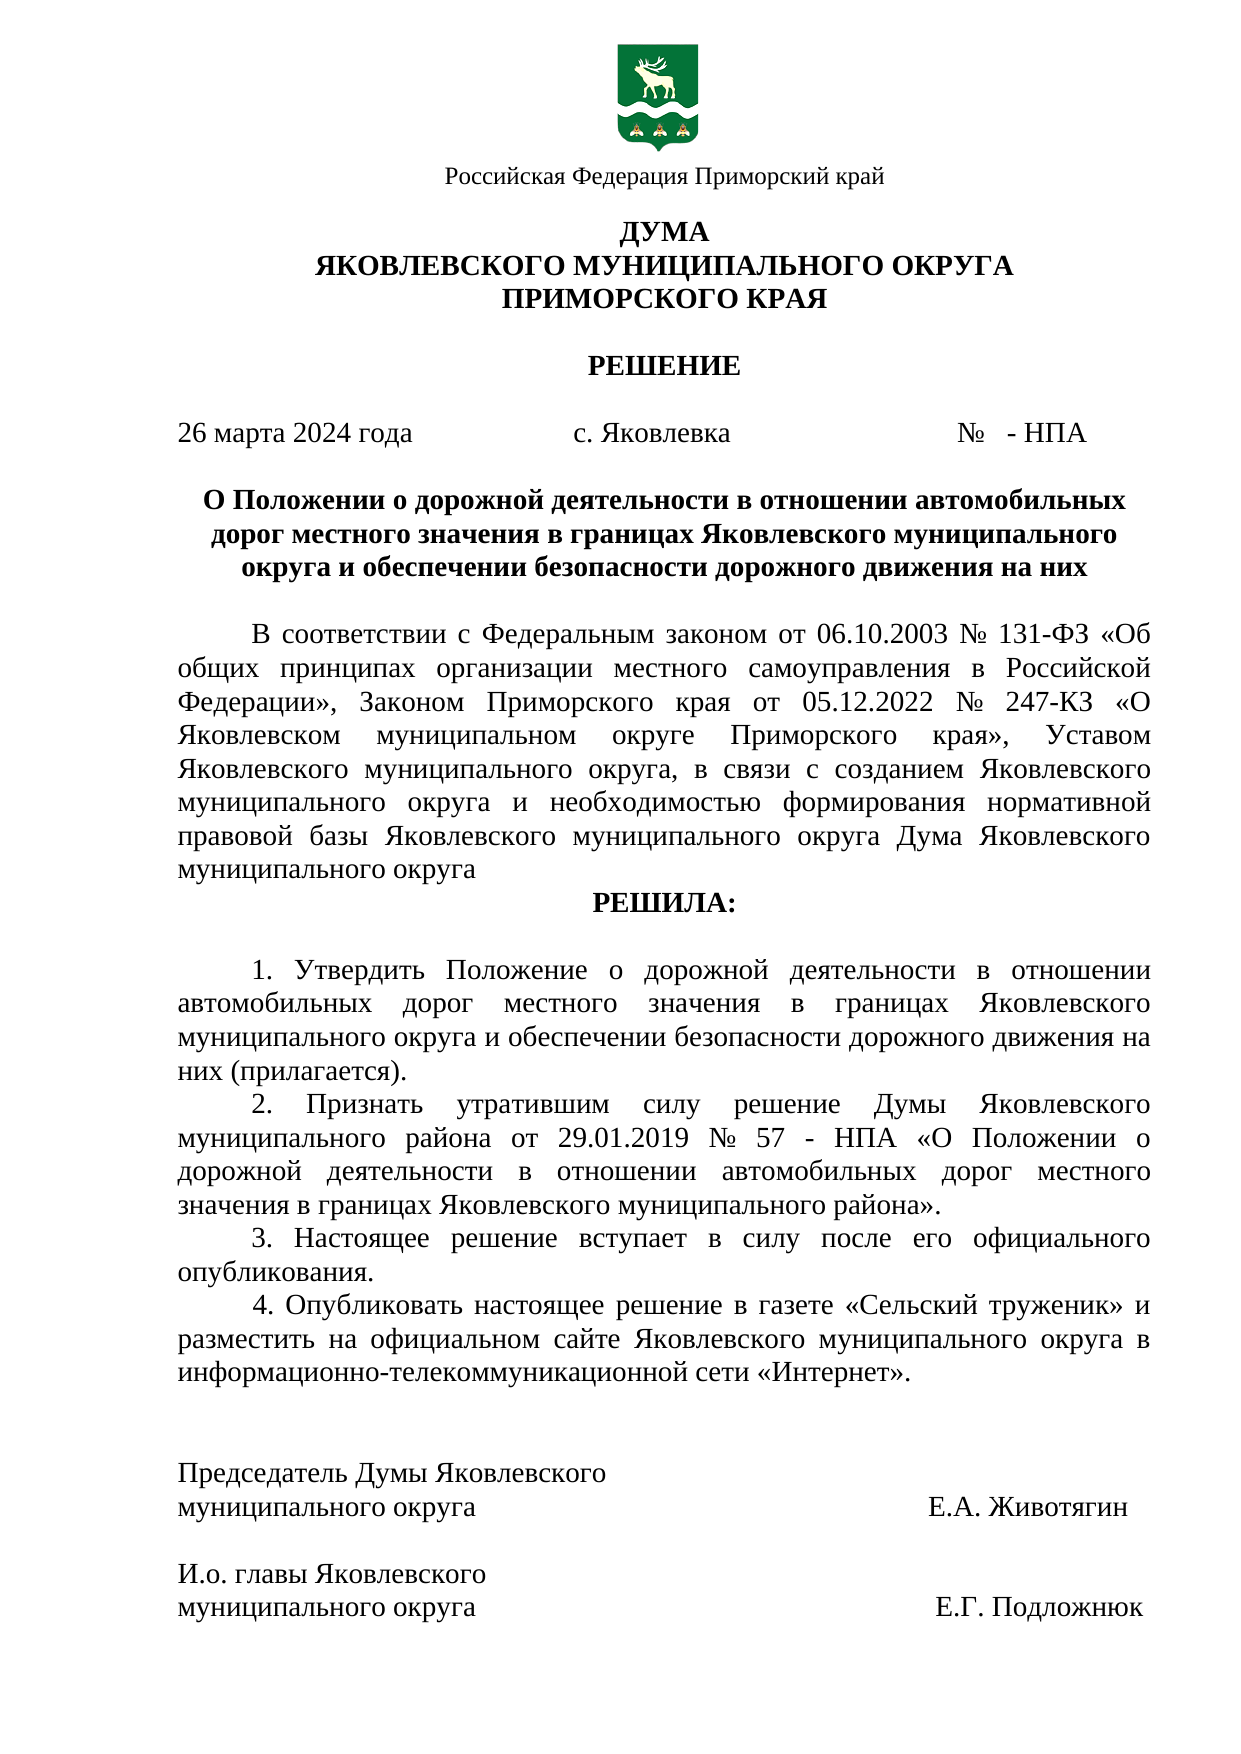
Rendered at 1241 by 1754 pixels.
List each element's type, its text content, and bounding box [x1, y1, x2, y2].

text 1. Утвердить Положение о дорожной деятельности в отношении автомобильных дорог местного значения в границах Яковлевского муниципального округа и обеспечении безопасности дорожного движения на них (прилагается). [177, 952, 1152, 1086]
text В соответствии с Федеральным законом от 06.10.2003 № 131-ФЗ «Об общих принципах организации местного самоуправления в Российской Федерации», Законом Приморского края от 05.12.2022 № 247-КЗ «О Яковлевском муниципальном округе Приморского края», Уставом Яковлевского муниципального округа, в связи с созданием Яковлевского муниципального округа и необходимостью формирования нормативной правовой базы Яковлевского муниципального округа Дума Яковлевского муниципального округа [177, 617, 1152, 885]
text 26 марта 2024 года с. Яковлевка № - НПА [177, 415, 1152, 449]
text И.о. главы Яковлевского [177, 1556, 1152, 1589]
text Председатель Думы Яковлевского [177, 1455, 1152, 1489]
text О Положении о дорожной деятельности в отношении автомобильных дорог местного значения в границах Яковлевского муниципального округа и обеспечении безопасности дорожного движения на них [177, 482, 1152, 583]
text ДУМА [177, 214, 1152, 248]
text 2. Признать утратившим силу решение Думы Яковлевского муниципального района от 29.01.2019 № 57 - НПА «О Положении о дорожной деятельности в отношении автомобильных дорог местного значения в границах Яковлевского муниципального района». [177, 1086, 1152, 1220]
picture [616, 44, 699, 150]
text РЕШИЛА: [177, 885, 1152, 918]
text ЯКОВЛЕВСКОГО МУНИЦИПАЛЬНОГО ОКРУГА [177, 248, 1152, 281]
text РЕШЕНИЕ [177, 348, 1152, 382]
text 3. Настоящее решение вступает в силу после его официального опубликования. [177, 1220, 1152, 1287]
text ПРИМОРСКОГО КРАЯ [177, 281, 1152, 315]
text муниципального округа Е.А. Животягин [177, 1489, 1152, 1522]
text муниципального округа Е.Г. Подложнюк [177, 1589, 1152, 1623]
text 4. Опубликовать настоящее решение в газете «Сельский труженик» и разместить на официальном сайте Яковлевского муниципального округа в информационно-телекоммуникационной сети «Интернет». [177, 1287, 1152, 1388]
text Российская Федерация Приморский край [177, 161, 1152, 190]
